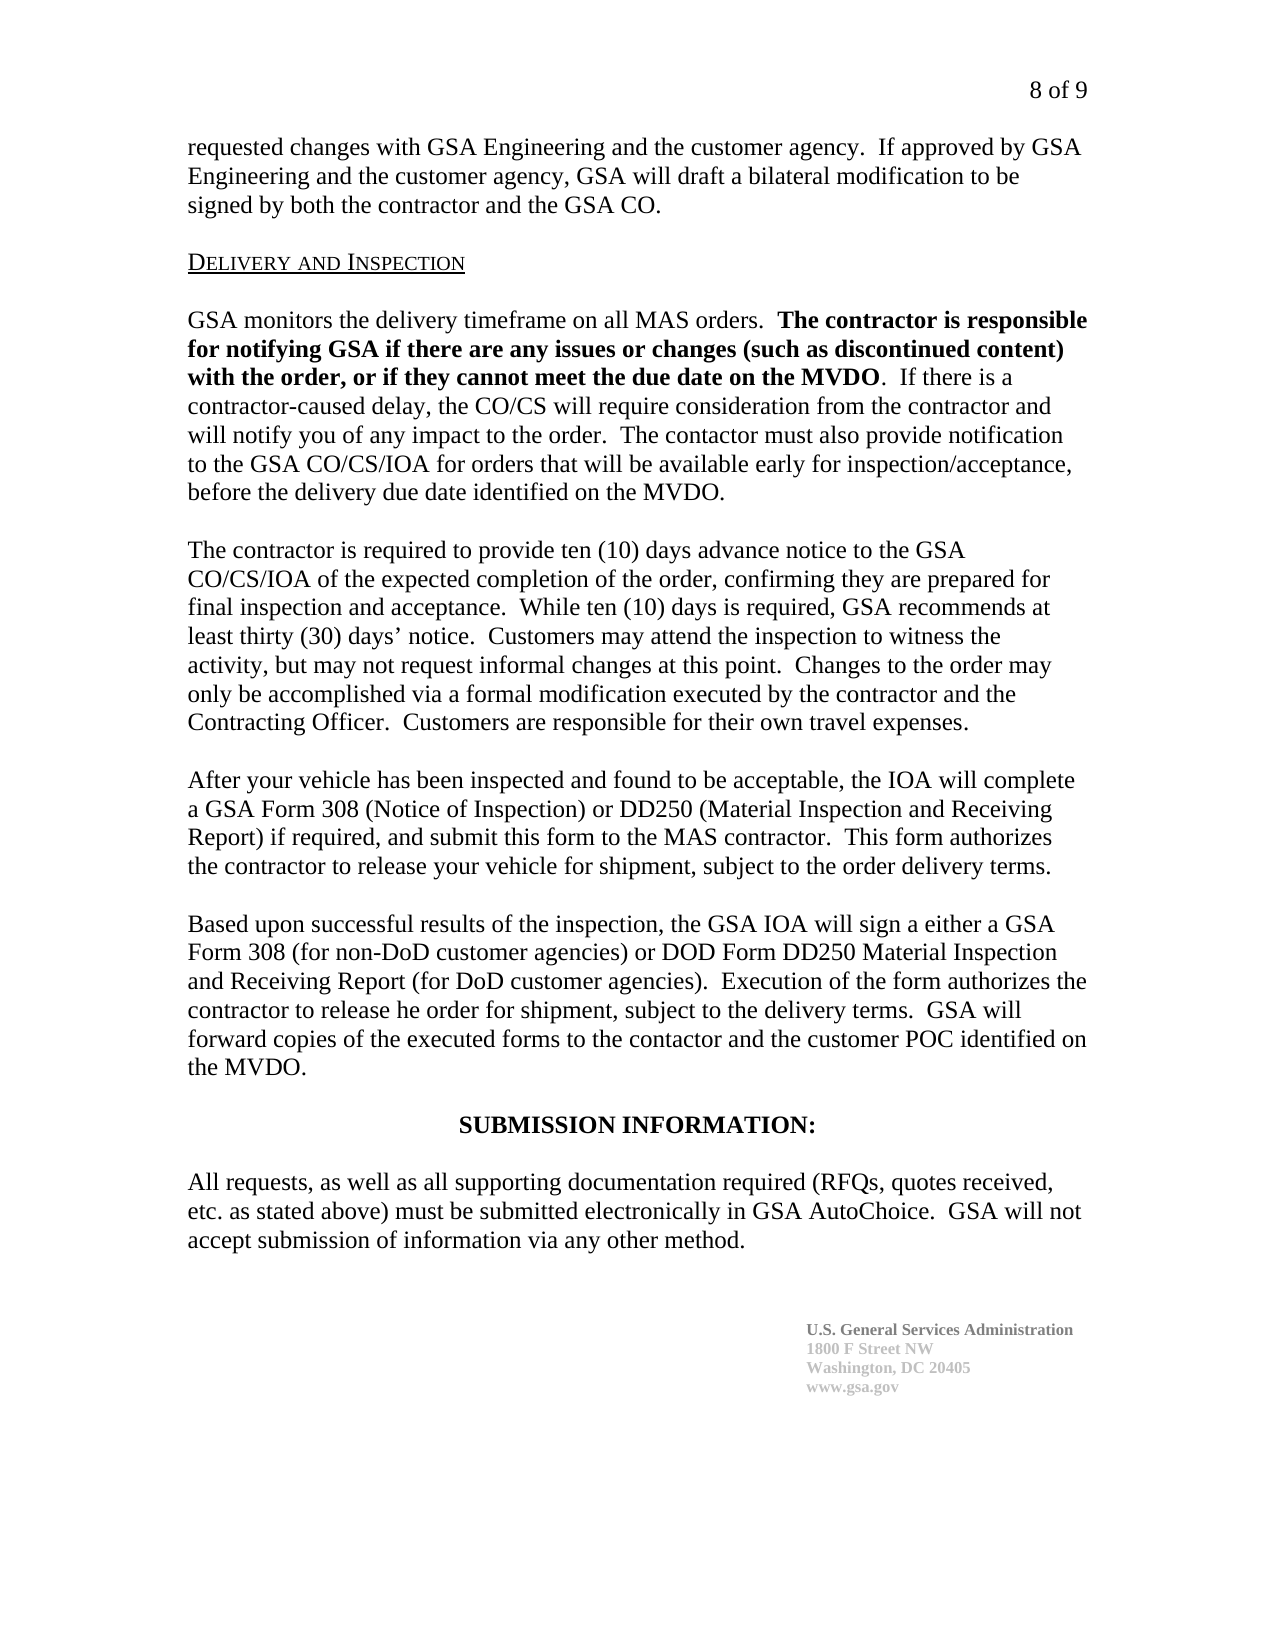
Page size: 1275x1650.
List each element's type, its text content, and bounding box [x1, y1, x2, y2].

text After your vehicle has been inspected and found to be acceptable, the IOA will complete a GSA Form 308 (Notice of Inspection) or DD250 (Material Inspection and Receiving Report) if required, and submit this form to the MAS contractor. This form authorizes the contractor to release your vehicle for shipment, subject to the order delivery terms. [187, 765, 1087, 880]
text GSA monitors the delivery timeframe on all MAS orders. The contractor is responsible for notifying GSA if there are any issues or changes (such as discontinued content) with the order, or if they cannot meet the due date on the MVDO. If there is a contractor-caused delay, the CO/CS will require consideration from the contractor and will notify you of any impact to the order. The contactor must also provide notification to the GSA CO/CS/IOA for orders that will be available early for inspection/acceptance, before the delivery due date identified on the MVDO. [187, 305, 1087, 506]
text Delivery and Inspection [187, 247, 1087, 276]
text The contractor is required to provide ten (10) days advance notice to the GSA CO/CS/IOA of the expected completion of the order, confirming they are prepared for final inspection and acceptance. While ten (10) days is required, GSA recommends at least thirty (30) days’ notice. Customers may attend the inspection to witness the activity, but may not request informal changes at this point. Changes to the order may only be accomplished via a formal modification executed by the contractor and the Contracting Officer. Customers are responsible for their own travel expenses. [187, 535, 1087, 736]
text SUBMISSION INFORMATION: [187, 1110, 1087, 1139]
text Based upon successful results of the inspection, the GSA IOA will sign a either a GSA Form 308 (for non-DoD customer agencies) or DOD Form DD250 Material Inspection and Receiving Report (for DoD customer agencies). Execution of the form authorizes the contractor to release he order for shipment, subject to the delivery terms. GSA will forward copies of the executed forms to the contactor and the customer POC identified on the MVDO. [187, 909, 1087, 1081]
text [187, 132, 1087, 219]
text All requests, as well as all supporting documentation required (RFQs, quotes received, etc. as stated above) must be submitted electronically in GSA AutoChoice. GSA will not accept submission of information via any other method. [187, 1167, 1087, 1254]
